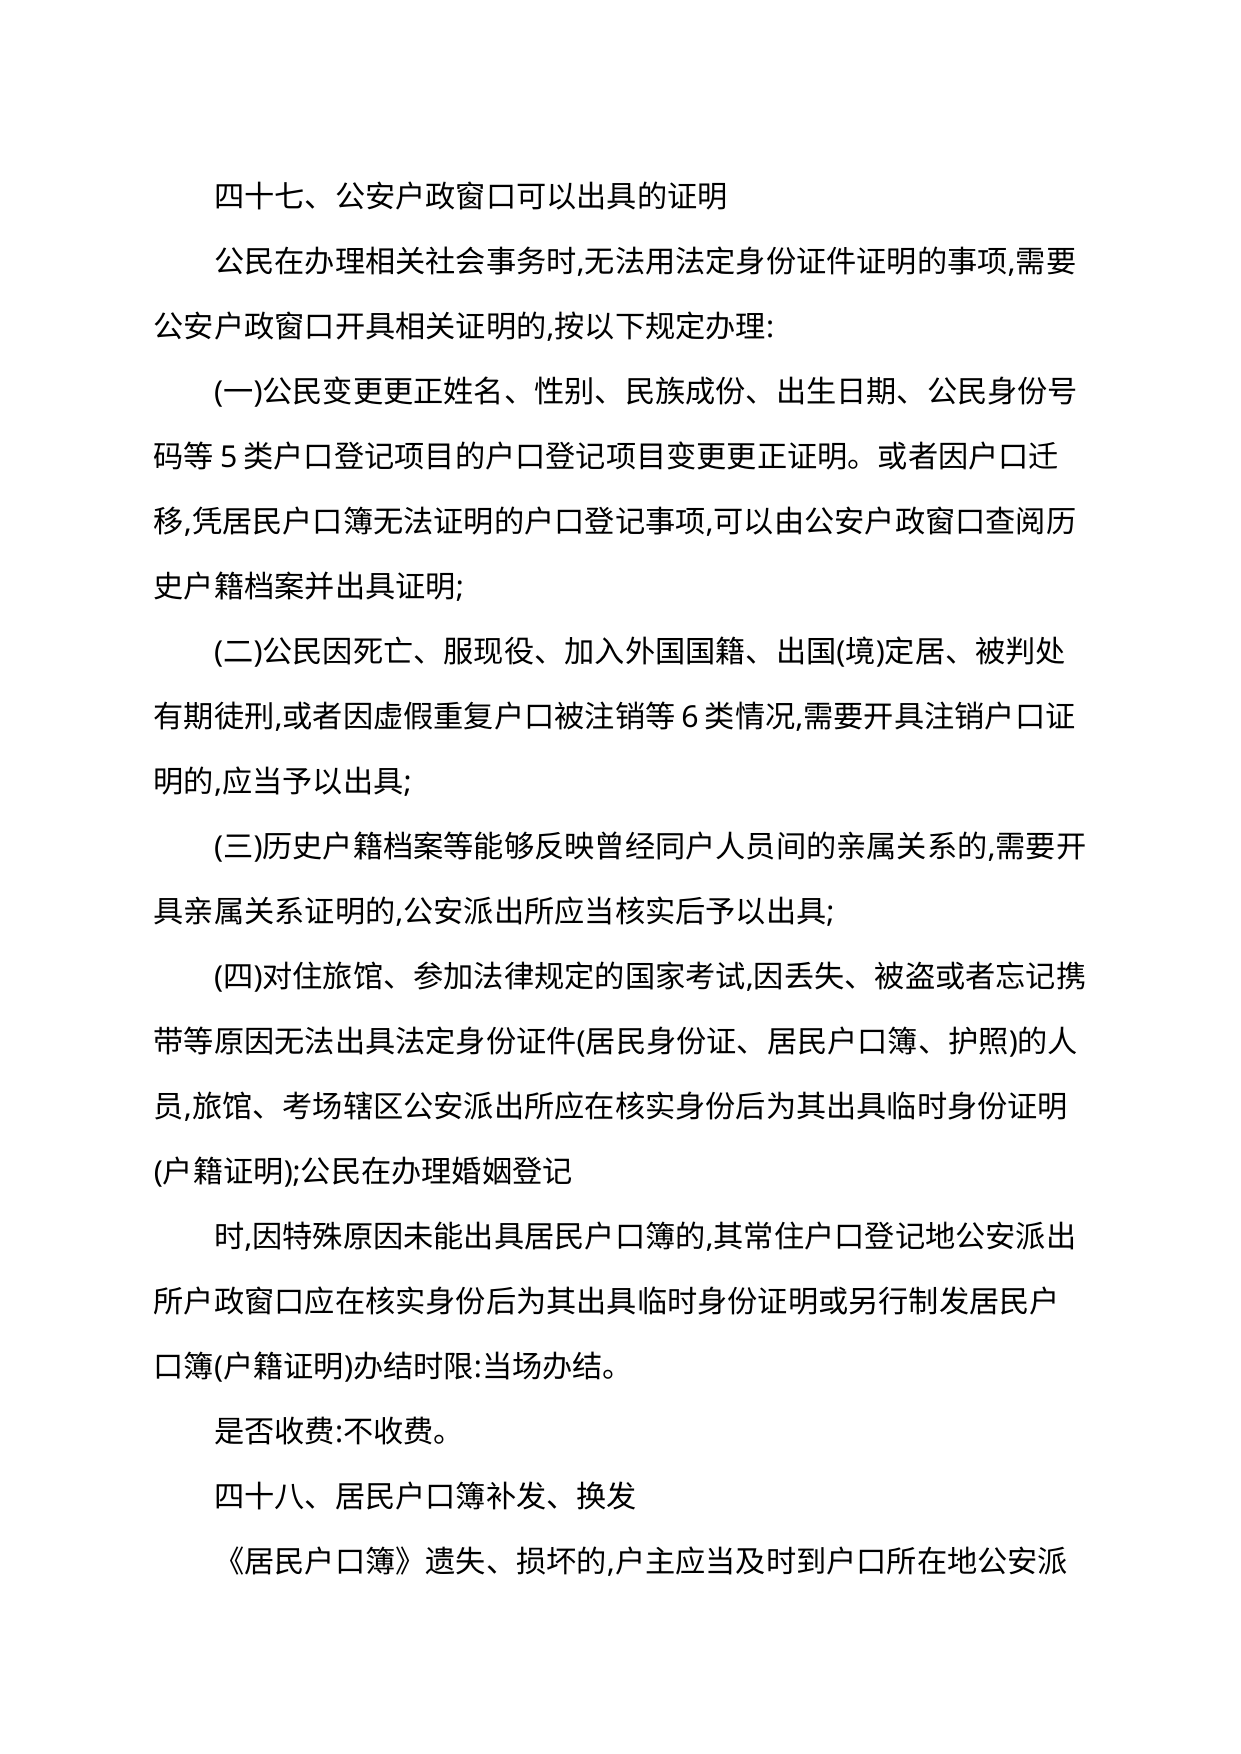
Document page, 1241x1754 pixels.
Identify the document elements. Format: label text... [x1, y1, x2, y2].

text (三)历史户籍档案等能够反映曾经同户人员间的亲属关系的,需要开具亲属关系证明的,公安派出所应当核实后予以出具; [153, 812, 1087, 942]
text 时,因特殊原因未能出具居民户口簿的,其常住户口登记地公安派出所户政窗口应在核实身份后为其出具临时身份证明或另行制发居民户口簿(户籍证明)办结时限:当场办结。 [153, 1202, 1087, 1397]
text (四)对住旅馆、参加法律规定的国家考试,因丢失、被盗或者忘记携带等原因无法出具法定身份证件(居民身份证、居民户口簿、护照)的人员,旅馆、考场辖区公安派出所应在核实身份后为其出具临时身份证明(户籍证明);公民在办理婚姻登记 [153, 942, 1087, 1202]
text 是否收费:不收费。 [153, 1397, 1087, 1462]
text 四十八、居民户口簿补发、换发 [153, 1462, 1087, 1527]
text 四十七、公安户政窗口可以出具的证明 [153, 162, 1087, 227]
text (二)公民因死亡、服现役、加入外国国籍、出国(境)定居、被判处有期徒刑,或者因虚假重复户口被注销等6类情况,需要开具注销户口证明的,应当予以出具; [153, 617, 1087, 812]
text (一)公民变更更正姓名、性别、民族成份、出生日期、公民身份号码等5类户口登记项目的户口登记项目变更更正证明。或者因户口迁移,凭居民户口簿无法证明的户口登记事项,可以由公安户政窗口查阅历史户籍档案并出具证明; [153, 357, 1087, 617]
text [153, 1527, 1087, 1592]
text 公民在办理相关社会事务时,无法用法定身份证件证明的事项,需要公安户政窗口开具相关证明的,按以下规定办理: [153, 227, 1087, 357]
